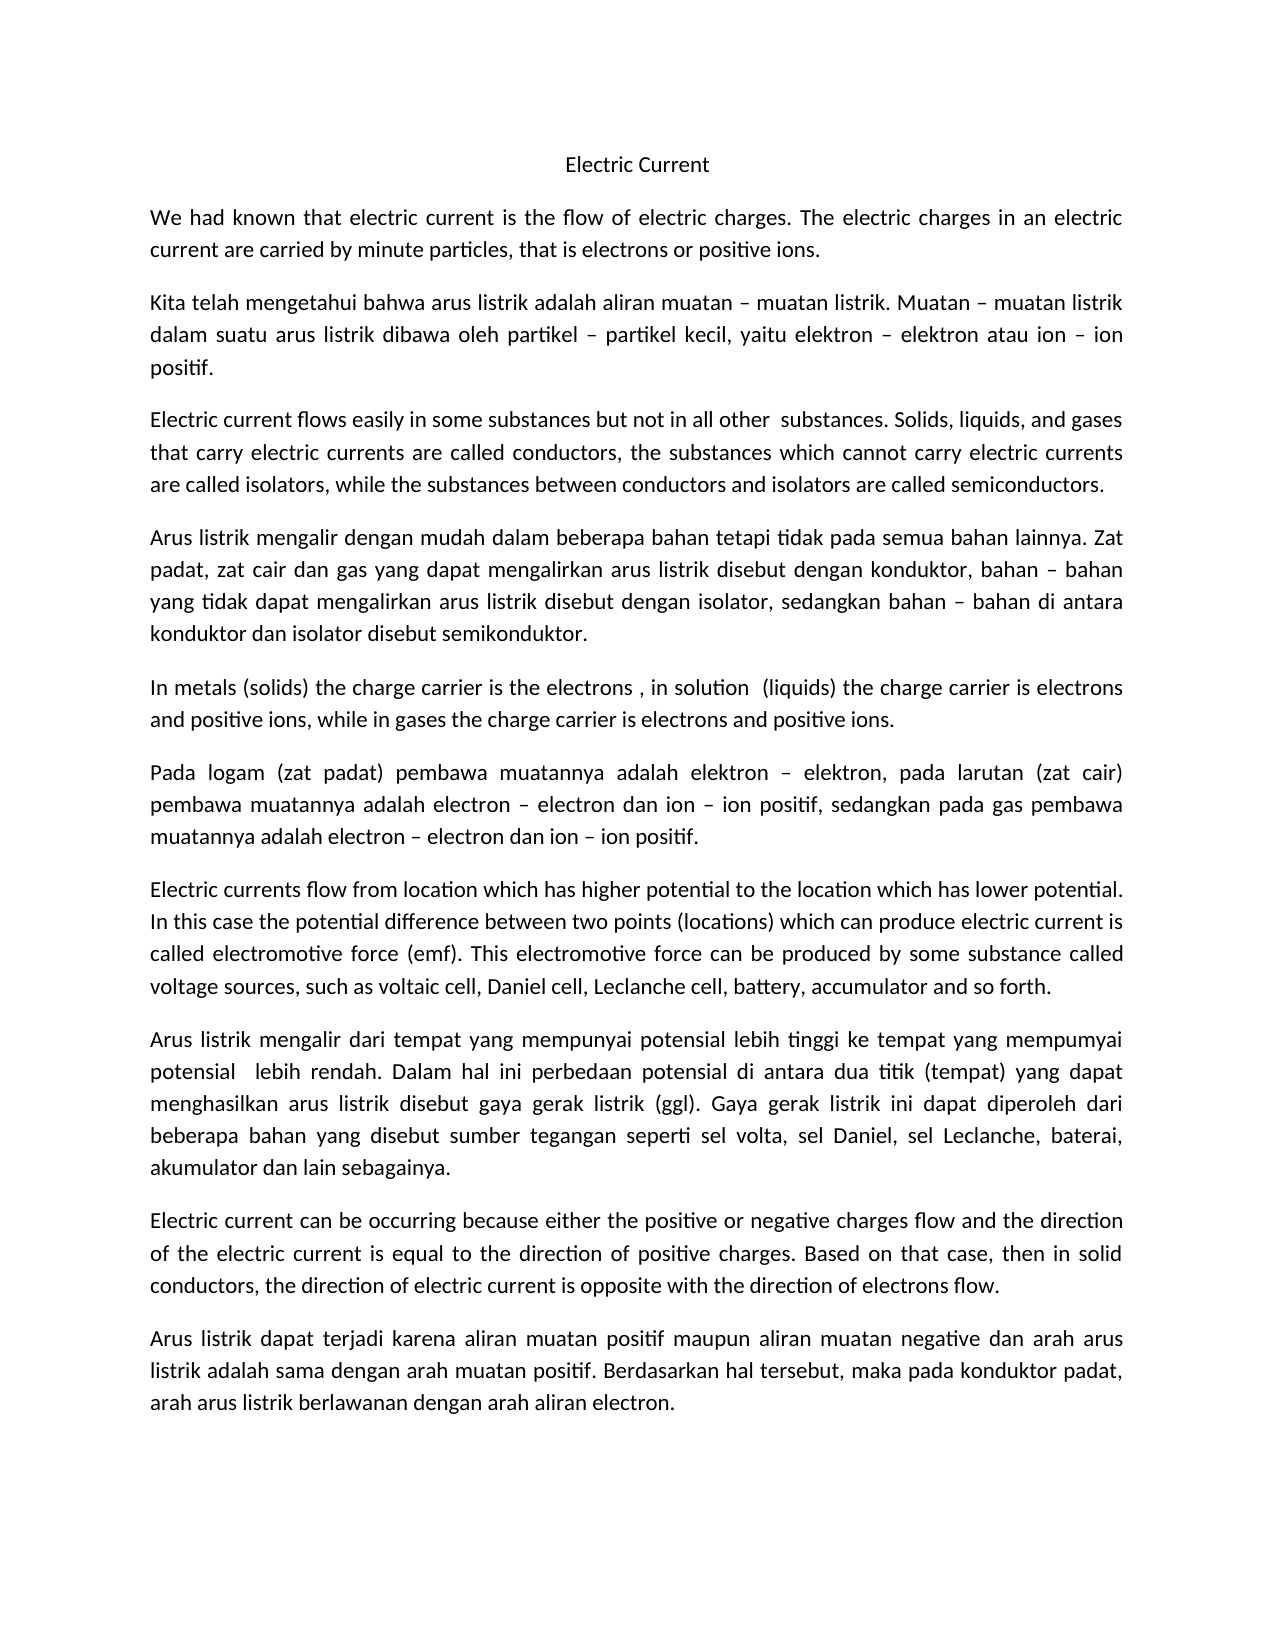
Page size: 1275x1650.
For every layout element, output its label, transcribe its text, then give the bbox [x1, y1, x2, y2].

text Arus listrik mengalir dengan mudah dalam beberapa bahan tetapi tidak pada semua bahan lainnya. Zat padat, zat cair dan gas yang dapat mengalirkan arus listrik disebut dengan konduktor, bahan – bahan yang tidak dapat mengalirkan arus listrik disebut dengan isolator, sedangkan bahan – bahan di antara konduktor dan isolator disebut semikonduktor. [150, 523, 1125, 648]
text Arus listrik mengalir dari tempat yang mempunyai potensial lebih tinggi ke tempat yang mempumyai potensial lebih rendah. Dalam hal ini perbedaan potensial di antara dua titik (tempat) yang dapat menghasilkan arus listrik disebut gaya gerak listrik (ggl). Gaya gerak listrik ini dapat diperoleh dari beberapa bahan yang disebut sumber tegangan seperti sel volta, sel Daniel, sel Leclanche, baterai, akumulator dan lain sebagainya. [150, 1025, 1125, 1182]
text Electric Current [150, 150, 1125, 178]
text Electric currents flow from location which has higher potential to the location which has lower potential. In this case the potential difference between two points (locations) which can produce electric current is called electromotive force (emf). This electromotive force can be produced by some substance called voltage sources, such as voltaic cell, Daniel cell, Leclanche cell, battery, accumulator and so forth. [150, 875, 1125, 1000]
text Kita telah mengetahui bahwa arus listrik adalah aliran muatan – muatan listrik. Muatan – muatan listrik dalam suatu arus listrik dibawa oleh partikel – partikel kecil, yaitu elektron – elektron atau ion – ion positif. [150, 288, 1125, 381]
text Electric current can be occurring because either the positive or negative charges flow and the direction of the electric current is equal to the direction of positive charges. Based on that case, then in solid conductors, the direction of electric current is opposite with the direction of electrons flow. [150, 1207, 1125, 1299]
text In metals (solids) the charge carrier is the electrons , in solution (liquids) the charge carrier is electrons and positive ions, while in gases the charge carrier is electrons and positive ions. [150, 673, 1125, 733]
text Arus listrik dapat terjadi karena aliran muatan positif maupun aliran muatan negative dan arah arus listrik adalah sama dengan arah muatan positif. Berdasarkan hal tersebut, maka pada konduktor padat, arah arus listrik berlawanan dengan arah aliran electron. [150, 1324, 1125, 1416]
text Pada logam (zat padat) pembawa muatannya adalah elektron – elektron, pada larutan (zat cair) pembawa muatannya adalah electron – electron dan ion – ion positif, sedangkan pada gas pembawa muatannya adalah electron – electron dan ion – ion positif. [150, 758, 1125, 850]
text We had known that electric current is the flow of electric charges. The electric charges in an electric current are carried by minute particles, that is electrons or positive ions. [150, 203, 1125, 263]
text Electric current flows easily in some substances but not in all other substances. Solids, liquids, and gases that carry electric currents are called conductors, the substances which cannot carry electric currents are called isolators, while the substances between conductors and isolators are called semiconductors. [150, 406, 1125, 498]
